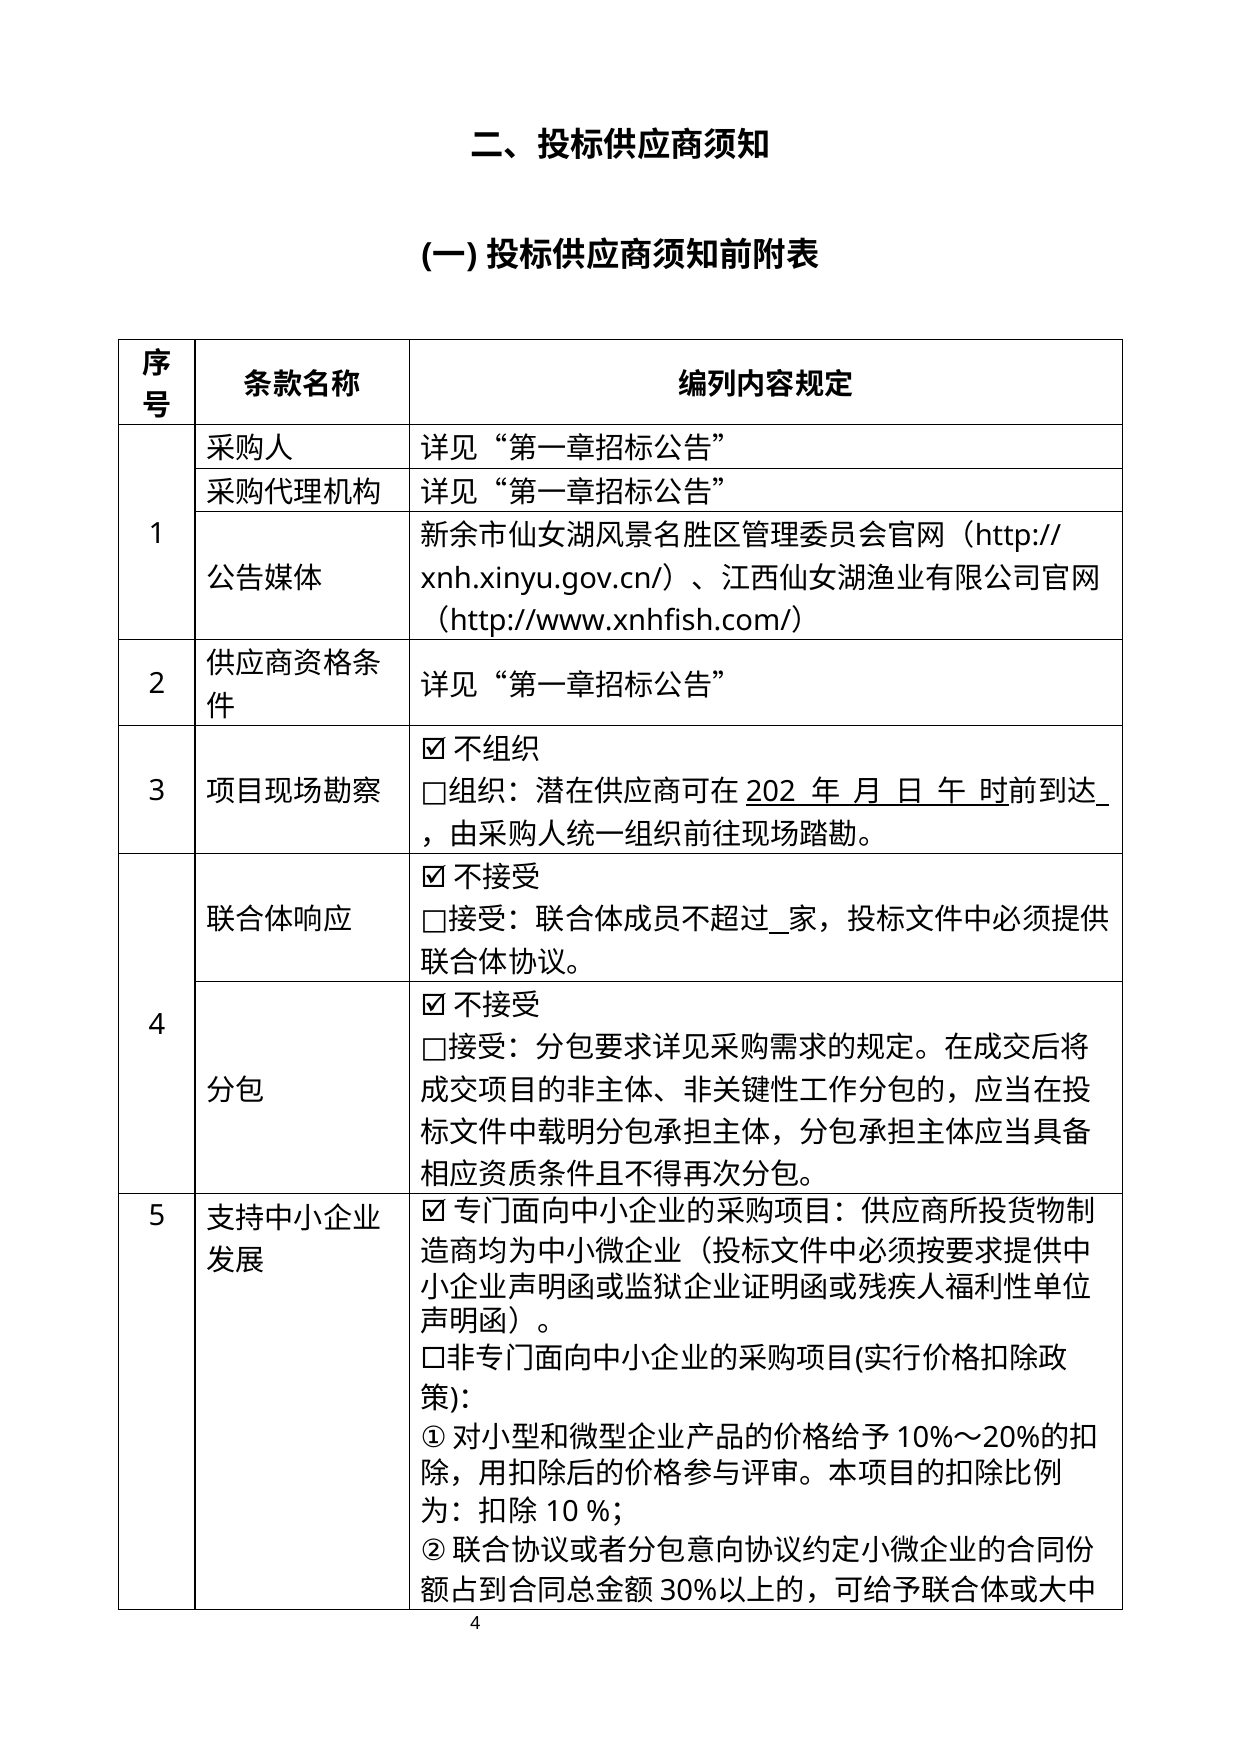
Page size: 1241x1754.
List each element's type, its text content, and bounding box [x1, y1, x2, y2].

table_cell 采购代理机构 [196, 469, 409, 511]
table_cell 采购人 [196, 425, 409, 467]
table_cell 不接受 □接受：分包要求详见采购需求的规定。在成交后将成交项目的非主体、非关键性工作分包的，应当在投标文件中载明分包承担主体，分包承担主体应当具备相应资质条件且不得再次分包。 [410, 982, 1122, 1193]
subtitle (一) 投标供应商须知前附表 [118, 228, 1122, 277]
table_cell 详见“第一章招标公告” [410, 425, 1122, 467]
table_cell 供应商资格条件 [196, 640, 409, 724]
table_cell 1 [119, 425, 194, 639]
table_header 序号 [119, 340, 194, 424]
table_cell 分包 [196, 982, 409, 1193]
table_cell 项目现场勘察 [196, 726, 409, 853]
table_header 条款名称 [196, 340, 409, 424]
table_cell 4 [119, 854, 194, 1193]
table_cell 2 [119, 640, 194, 724]
table_cell 联合体响应 [196, 854, 409, 981]
table_cell 详见“第一章招标公告” [410, 469, 1122, 511]
table_cell 不接受 □接受：联合体成员不超过 家，投标文件中必须提供联合体协议。 [410, 854, 1122, 981]
table_cell 5 [119, 1194, 194, 1609]
subtitle 二、投标供应商须知 [118, 118, 1122, 166]
table_cell 公告媒体 [196, 512, 409, 639]
table_cell 新余市仙女湖风景名胜区管理委员会官网（http://xnh.xinyu.gov.cn/）、江西仙女湖渔业有限公司官网（http://www.xnhfish.com/） [410, 512, 1122, 639]
table_cell 详见“第一章招标公告” [410, 640, 1122, 724]
table_cell 不组织 □组织：潜在供应商可在202 年 月 日 午 时前到达 ，由采购人统一组织前往现场踏勘。 [410, 726, 1122, 853]
table_cell 3 [119, 726, 194, 853]
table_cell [410, 1194, 1122, 1609]
table_header 编列内容规定 [410, 340, 1122, 424]
table_cell 支持中小企业发展 [196, 1194, 409, 1609]
